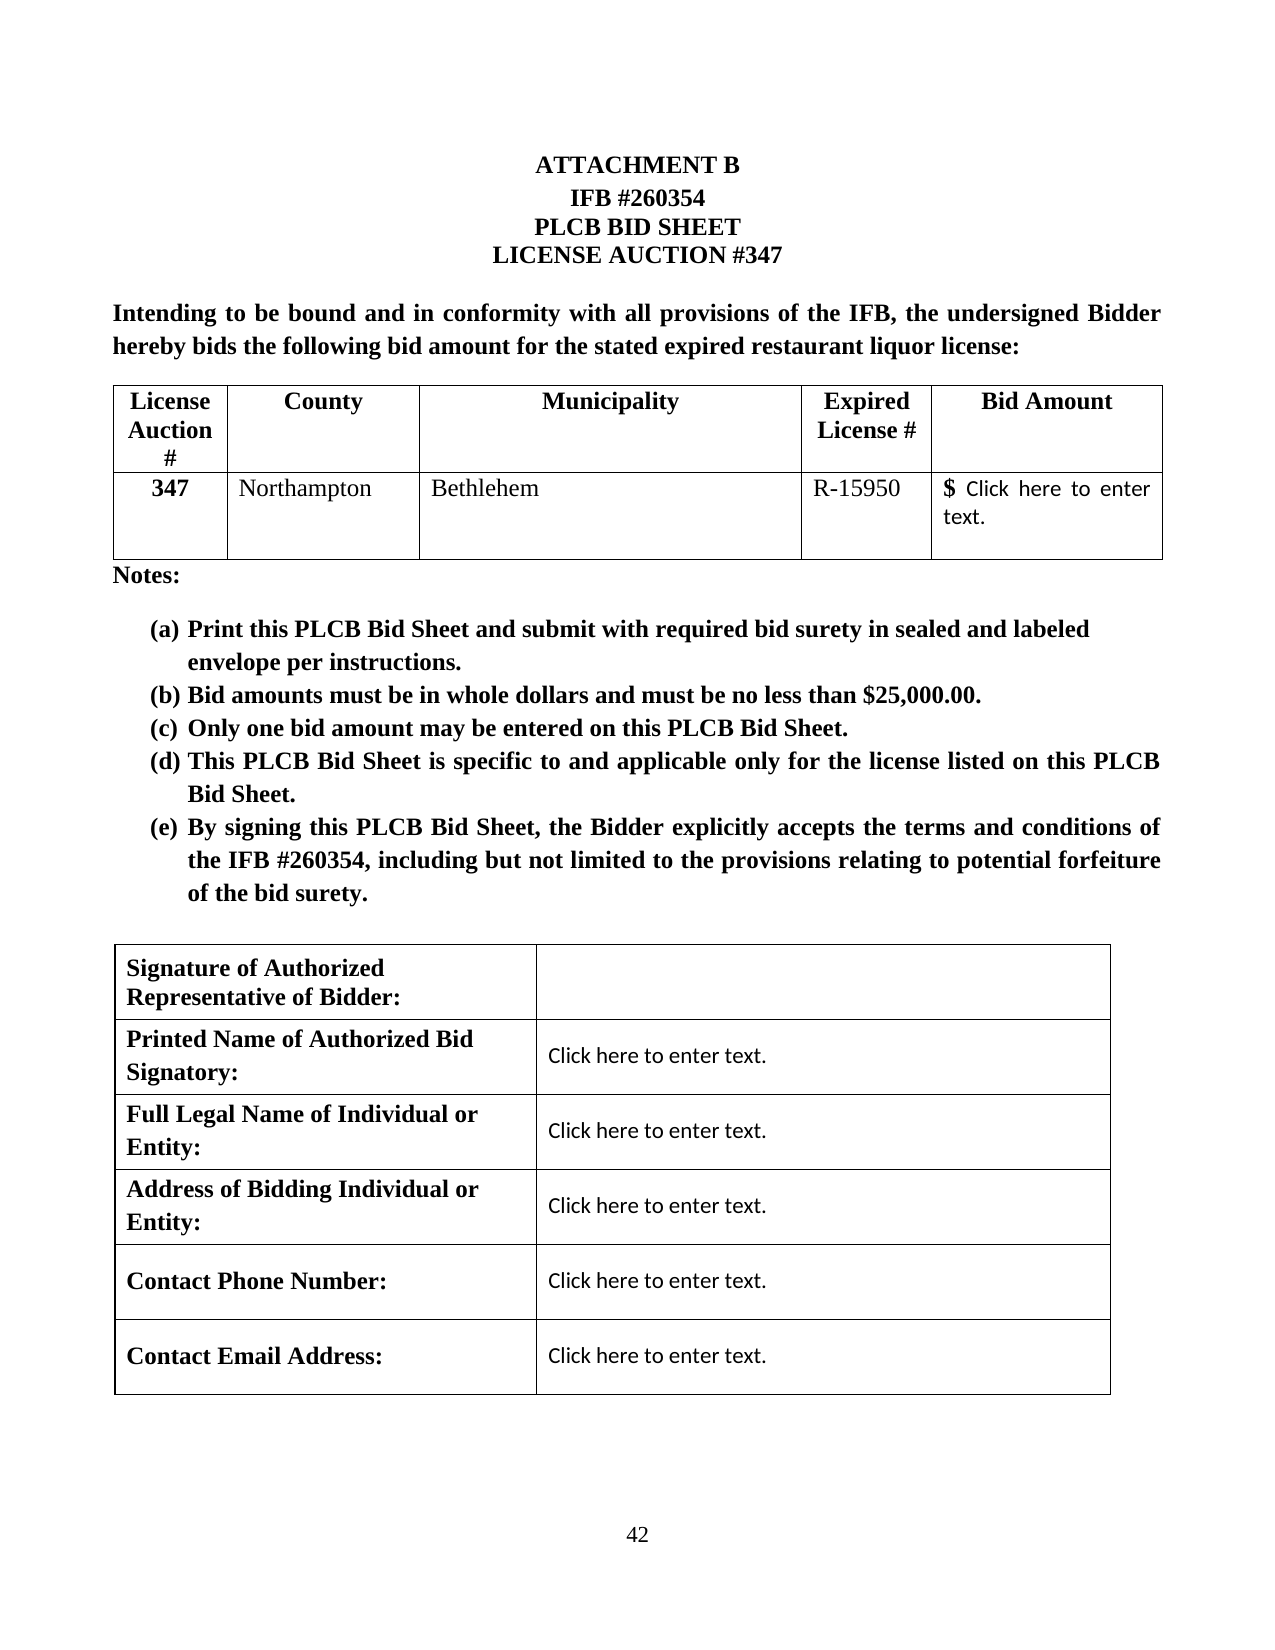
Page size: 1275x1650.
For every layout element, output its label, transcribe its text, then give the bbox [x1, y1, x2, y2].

list Bid amounts must be in whole dollars and must be no less than $25,000.00. [150, 680, 1162, 709]
list This PLCB Bid Sheet is specific to and applicable only for the license listed on this PLCB Bid Sheet. [150, 746, 1162, 808]
list Print this PLCB Bid Sheet and submit with required bid surety in sealed and labeled envelope per instructions. [150, 614, 1162, 676]
text PLCB BID SHEET [112, 212, 1162, 241]
table_cell Northampton [228, 473, 419, 559]
text Notes: [112, 560, 1162, 589]
table_cell Full Legal Name of Individual or Entity: [116, 1095, 536, 1169]
list Only one bid amount may be entered on this PLCB Bid Sheet. [150, 713, 1162, 742]
table_header Signature of Authorized Representative of Bidder: [116, 945, 536, 1019]
text ATTACHMENT B [112, 150, 1162, 179]
table_cell R-15950 [802, 473, 931, 559]
table_cell 347 [114, 473, 227, 559]
table_header License Auction # [114, 386, 227, 472]
table_header County [228, 386, 419, 472]
table_header Bid Amount [932, 386, 1162, 472]
table_header Municipality [420, 386, 801, 472]
table_cell Printed Name of Authorized Bid Signatory: [116, 1020, 536, 1094]
table_header [537, 945, 1110, 1019]
table_cell Contact Phone Number: [116, 1245, 536, 1319]
table_cell Contact Email Address: [116, 1320, 536, 1394]
table_cell Bethlehem [420, 473, 801, 559]
text IFB #260354 [112, 183, 1162, 212]
table_cell $ [932, 473, 1162, 559]
table_header Expired License # [802, 386, 931, 472]
text Intending to be bound and in conformity with all provisions of the IFB, the undersigned Bidder hereby bids the following bid amount for the stated expired restaurant liquor license: [112, 298, 1162, 360]
list By signing this PLCB Bid Sheet, the Bidder explicitly accepts the terms and conditions of the IFB #260354, including but not limited to the provisions relating to potential forfeiture of the bid surety. [150, 812, 1162, 907]
table_cell Address of Bidding Individual or Entity: [116, 1170, 536, 1244]
text LICENSE AUCTION #347 [112, 241, 1162, 269]
